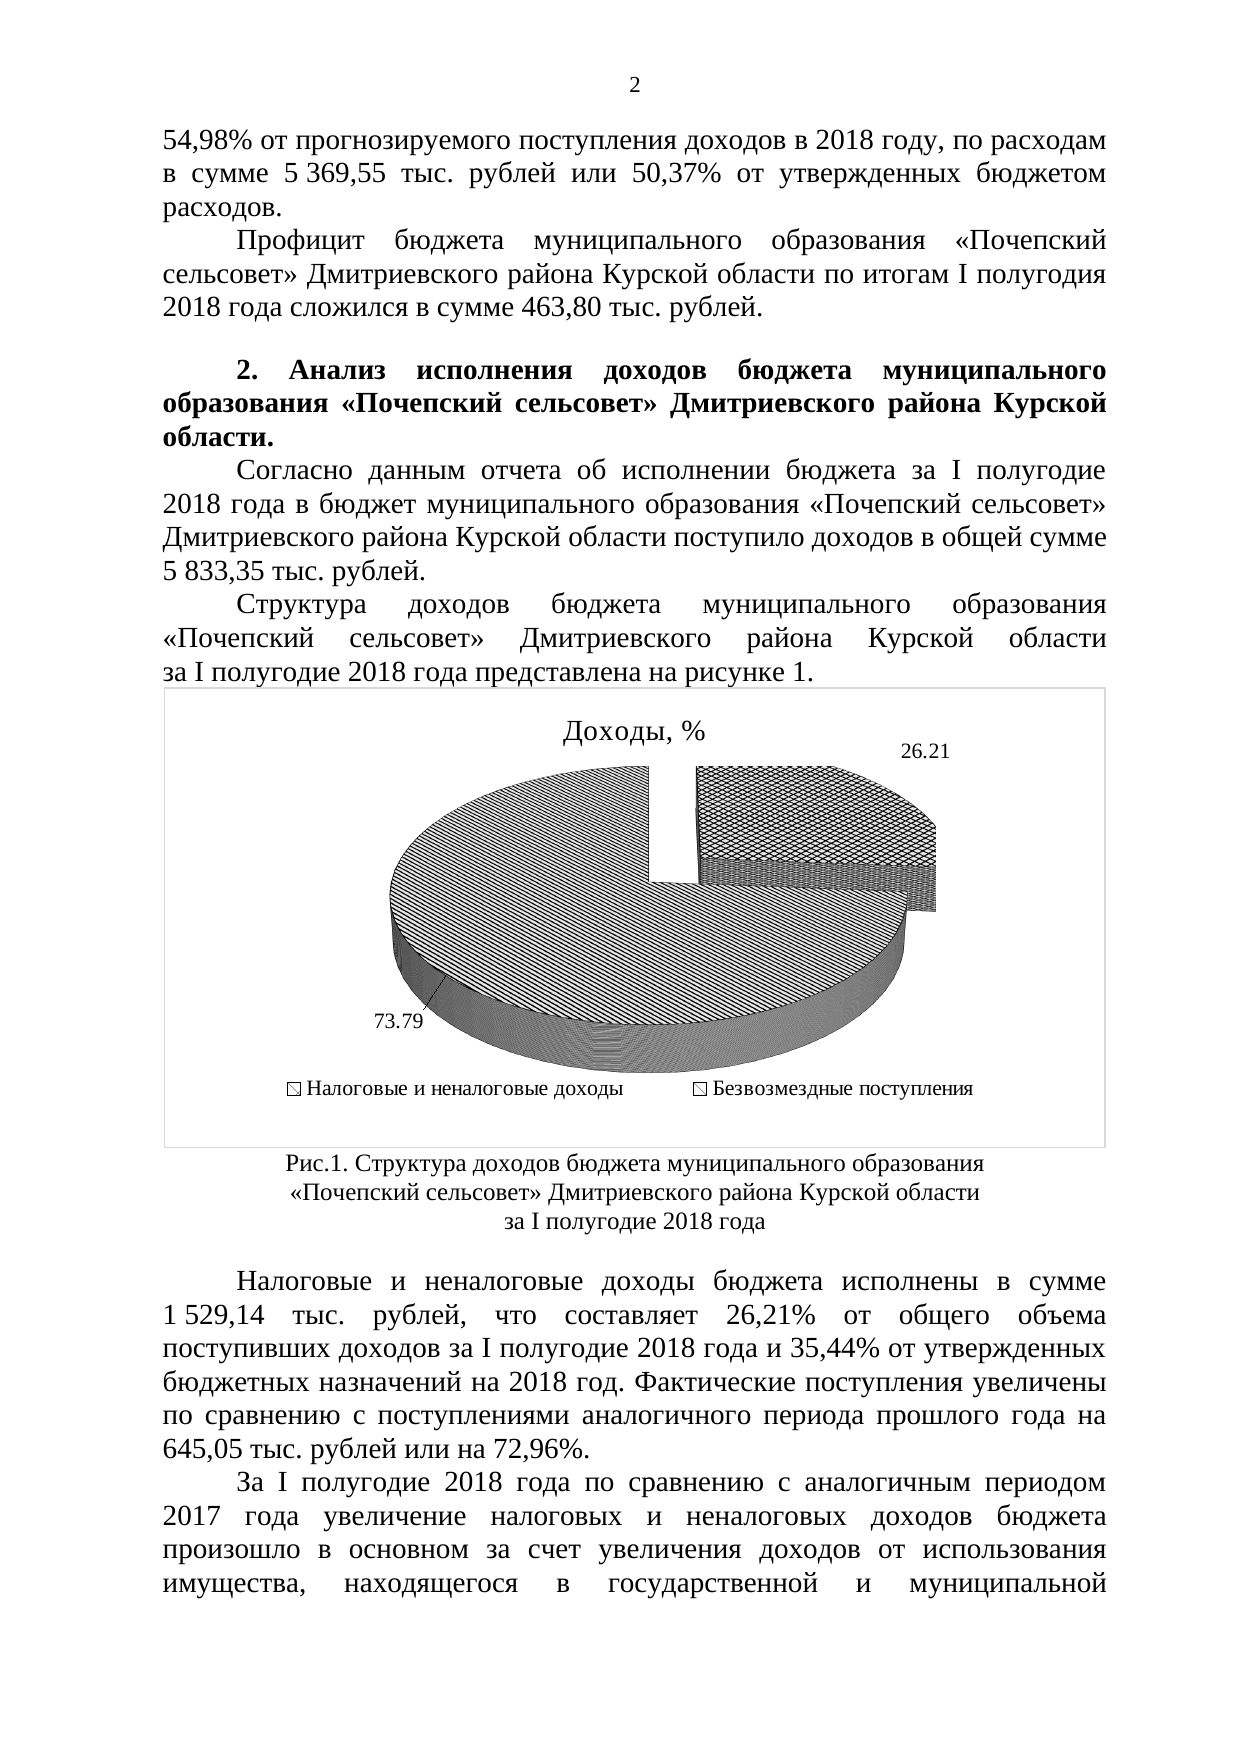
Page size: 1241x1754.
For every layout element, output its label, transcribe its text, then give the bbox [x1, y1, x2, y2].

text Рис.1. Структура доходов бюджета муниципального образования [162, 1148, 1107, 1177]
text за I полугодие 2018 года [162, 1206, 1107, 1234]
text Согласно данным отчета об исполнении бюджета за I полугодие 2018 года в бюджет муниципального образования «Почепский сельсовет» Дмитриевского района Курской области поступило доходов в общей сумме 5 833,35 тыс. рублей. [162, 452, 1107, 587]
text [162, 1464, 1107, 1599]
text «Почепский сельсовет» Дмитриевского района Курской области [162, 1177, 1107, 1206]
text Структура доходов бюджета муниципального образования «Почепский сельсовет» Дмитриевского района Курской области за I полугодие 2018 года представлена на рисунке 1. [162, 587, 1107, 687]
text Профицит бюджета муниципального образования «Почепский сельсовет» Дмитриевского района Курской области по итогам I полугодия 2018 года сложился в сумме 463,80 тыс. рублей. [162, 222, 1107, 323]
text 2. Анализ исполнения доходов бюджета муниципального образования «Почепский сельсовет» Дмитриевского района Курской области. [162, 352, 1107, 452]
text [162, 122, 1107, 222]
text Налоговые и неналоговые доходы бюджета исполнены в сумме 1 529,14 тыс. рублей, что составляет 26,21% от общего объема поступивших доходов за I полугодие 2018 года и 35,44% от утвержденных бюджетных назначений на 2018 год. Фактические поступления увеличены по сравнению с поступлениями аналогичного периода прошлого года на 645,05 тыс. рублей или на 72,96%. [162, 1263, 1107, 1464]
